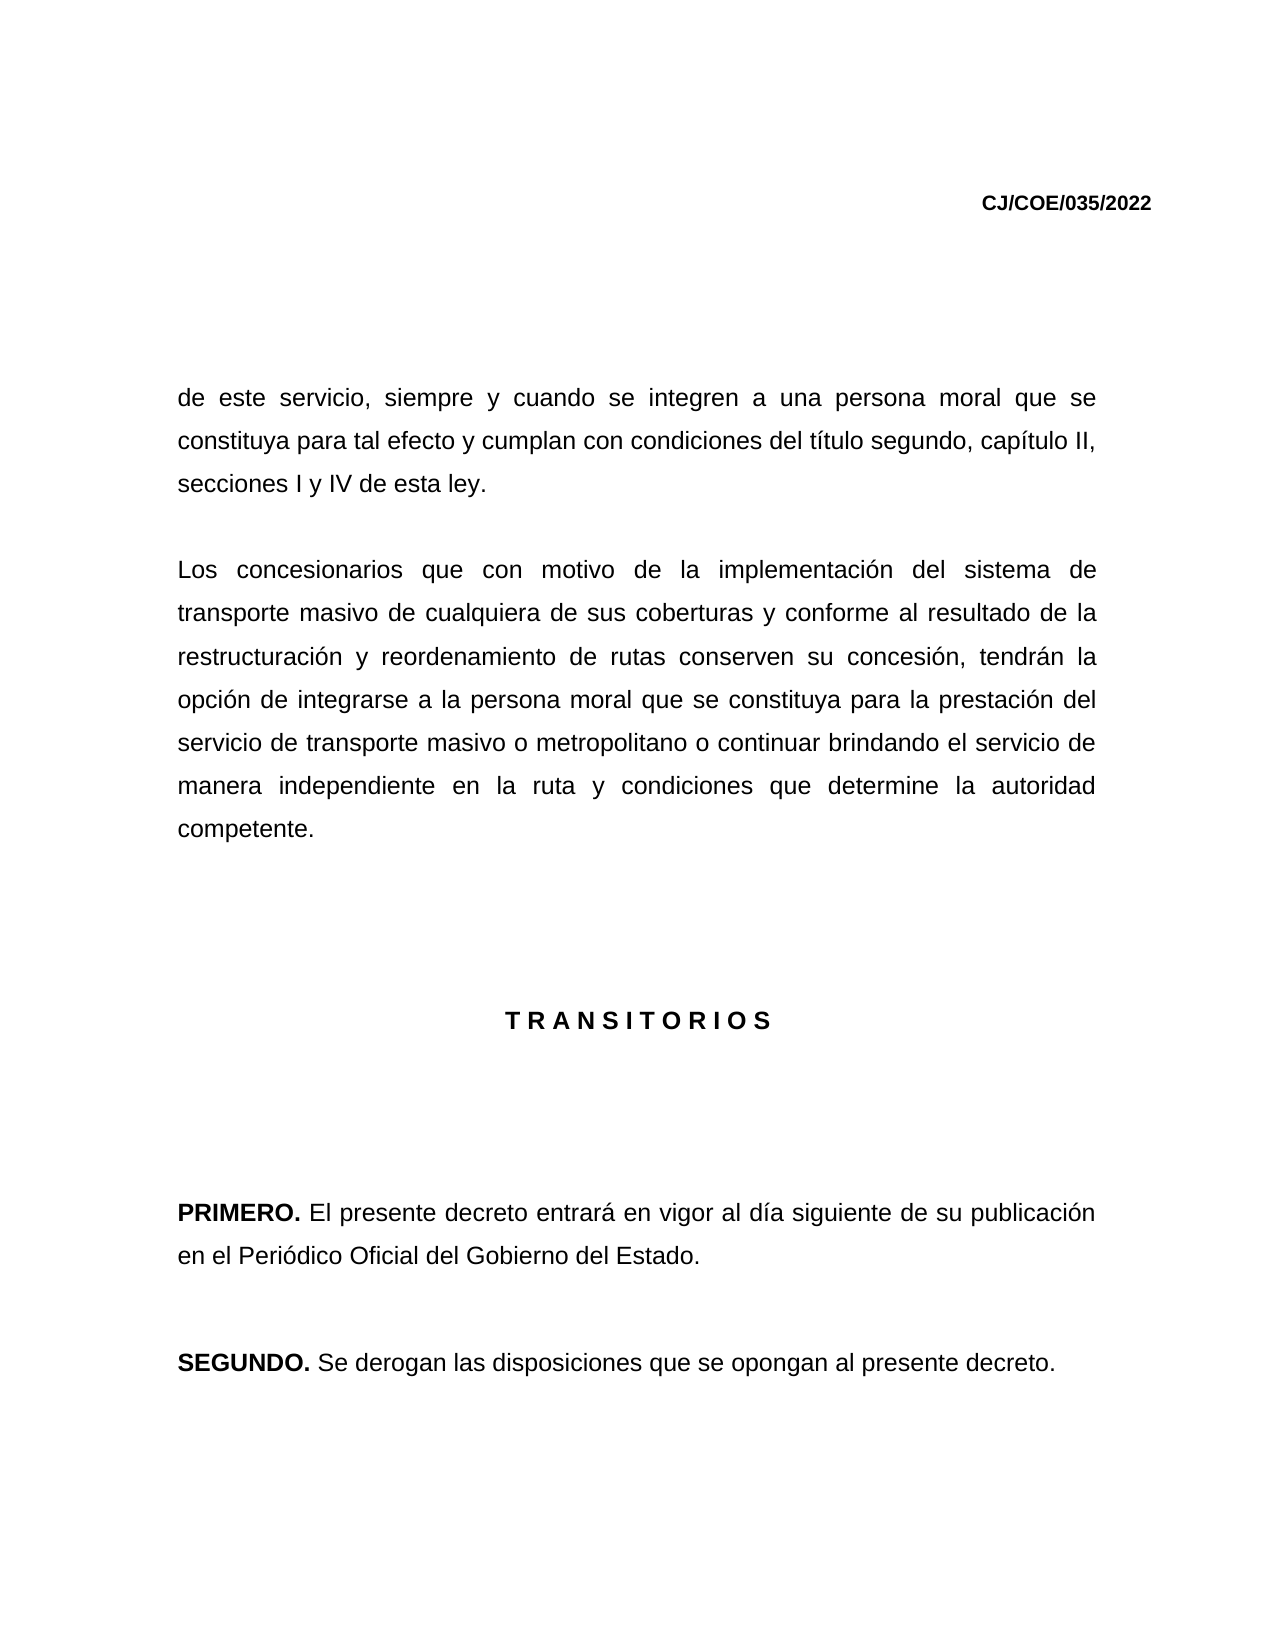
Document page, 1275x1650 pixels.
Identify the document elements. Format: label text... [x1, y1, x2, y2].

text Los concesionarios que con motivo de la implementación del sistema de transporte masivo de cualquiera de sus coberturas y conforme al resultado de la restructuración y reordenamiento de rutas conserven su concesión, tendrán la opción de integrarse a la persona moral que se constituya para la prestación del servicio de transporte masivo o metropolitano o continuar brindando el servicio de manera independiente en la ruta y condiciones que determine la autoridad competente. [177, 555, 1098, 843]
text SEGUNDO. Se derogan las disposiciones que se opongan al presente decreto. [177, 1348, 1098, 1377]
text T R A N S I T O R I O S [177, 1006, 1098, 1034]
text PRIMERO. El presente decreto entrará en vigor al día siguiente de su publicación en el Periódico Oficial del Gobierno del Estado. [177, 1198, 1098, 1269]
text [177, 383, 1098, 498]
